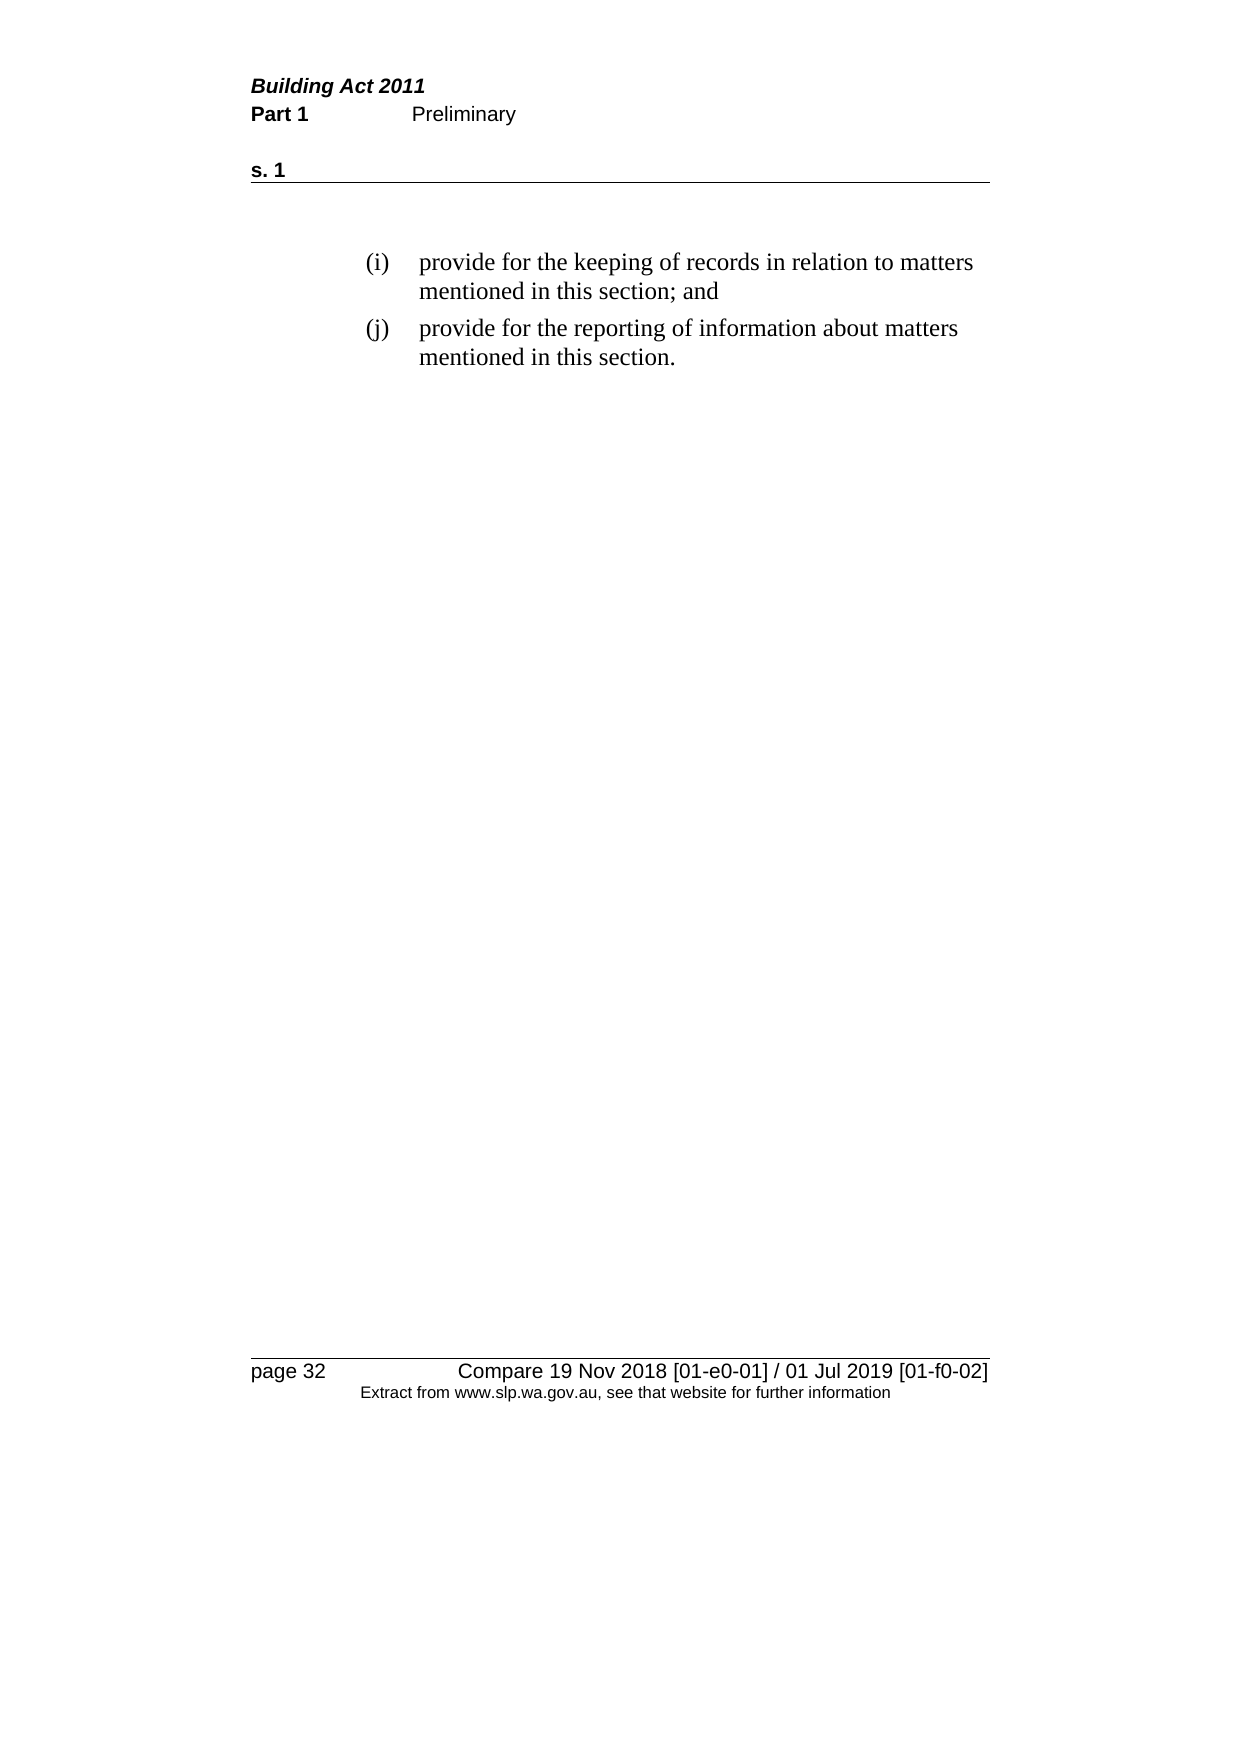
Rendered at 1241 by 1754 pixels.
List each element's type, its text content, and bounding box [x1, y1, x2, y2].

text (j) provide for the reporting of information about matters mentioned in this section. [251, 313, 990, 371]
text (i) provide for the keeping of records in relation to matters mentioned in this section; and [251, 247, 990, 305]
